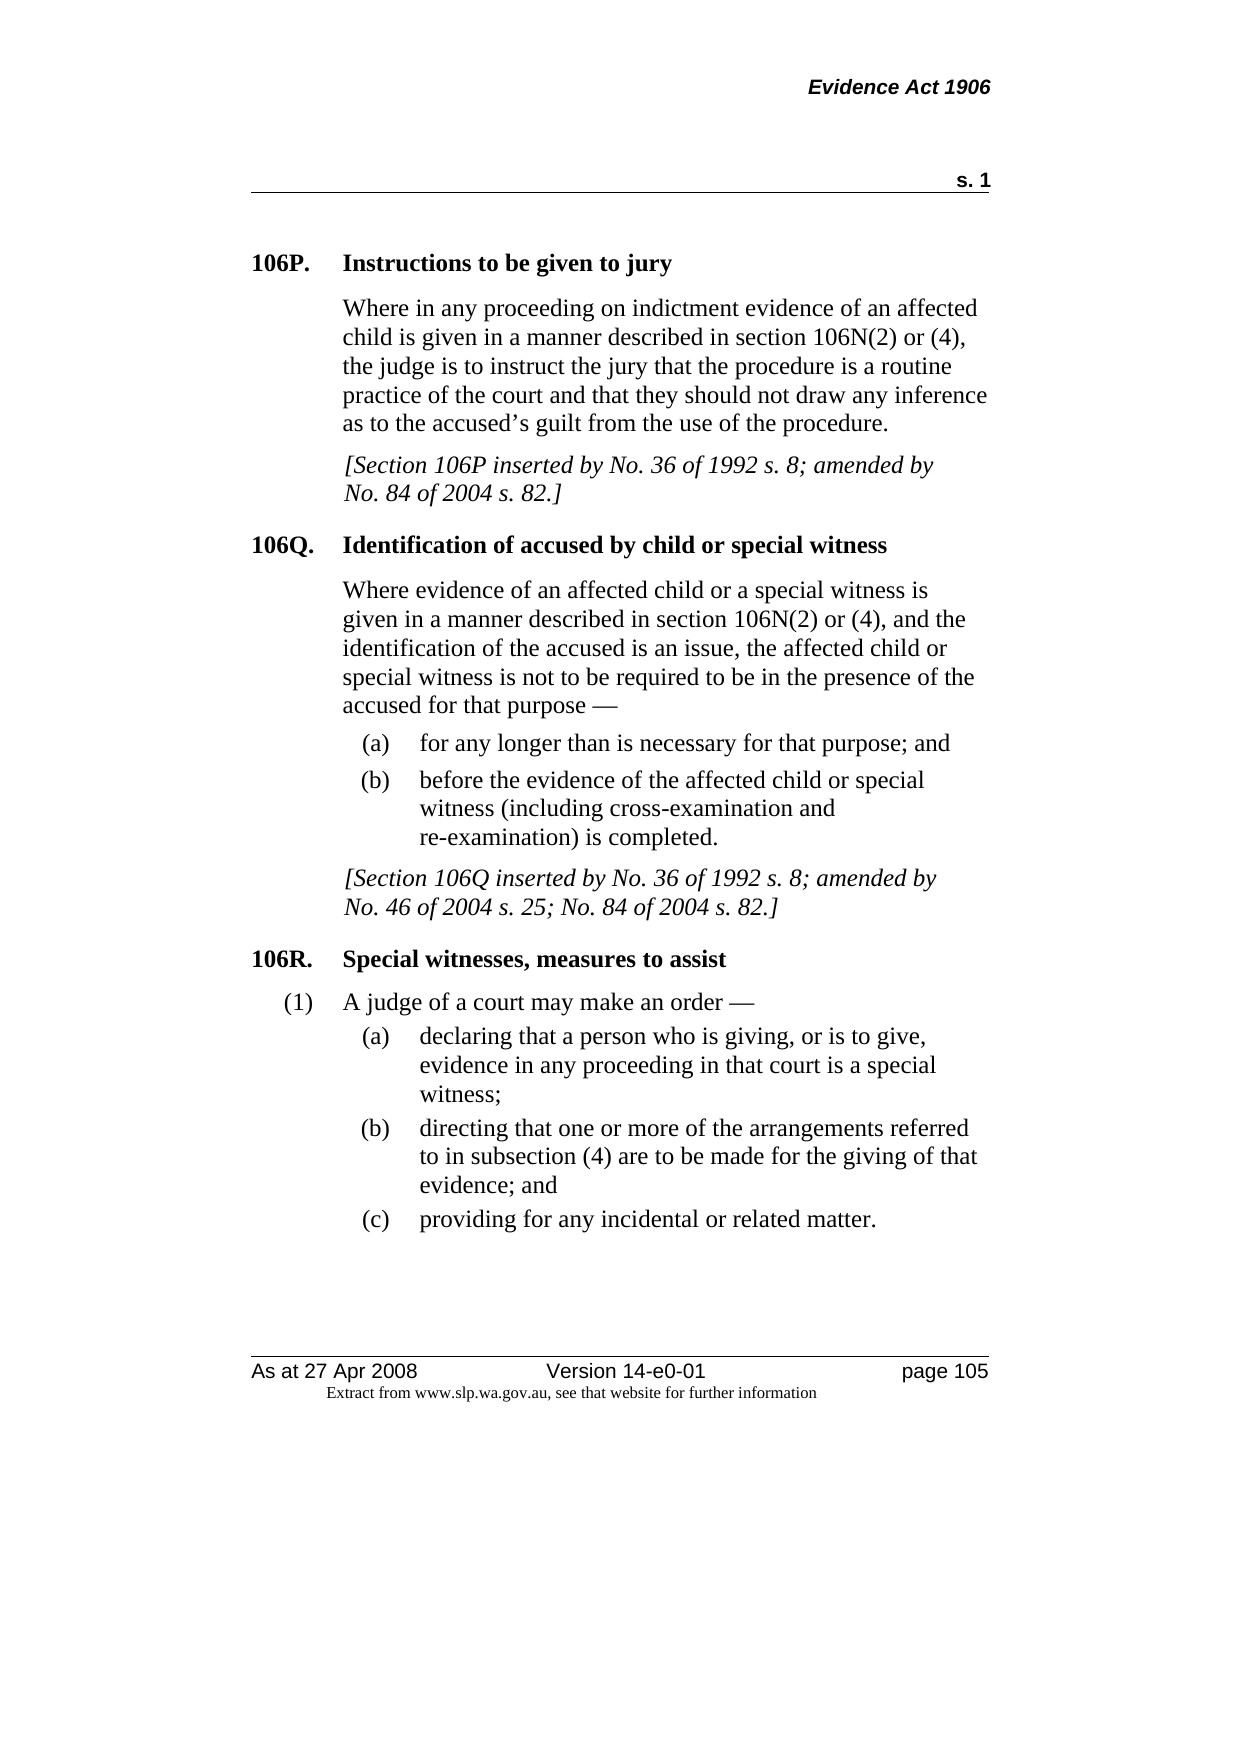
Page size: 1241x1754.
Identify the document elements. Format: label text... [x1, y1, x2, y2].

text (a) declaring that a person who is giving, or is to give, evidence in any proceeding in that court is a special witness; [251, 1021, 989, 1107]
text (a) for any longer than is necessary for that purpose; and [251, 728, 989, 756]
text (1) A judge of a court may make an order — [251, 987, 989, 1016]
text (b) directing that one or more of the arrangements referred to in subsection (4) are to be made for the giving of that evidence; and [251, 1113, 989, 1199]
text [Section 106P inserted by No. 36 of 1992 s. 8; amended by No. 84 of 2004 s. 82.] [251, 450, 989, 507]
text Where evidence of an affected child or a special witness is given in a manner described in section 106N(2) or (4), and the identification of the accused is an issue, the affected child or special witness is not to be required to be in the presence of the accused for that purpose — [251, 576, 989, 719]
text [Section 106Q inserted by No. 36 of 1992 s. 8; amended by No. 46 of 2004 s. 25; No. 84 of 2004 s. 82.] [251, 863, 989, 921]
text (b) before the evidence of the affected child or special witness (including cross-examination and re-examination) is completed. [251, 765, 989, 851]
subtitle 106Q. Identification of accused by child or special witness [251, 530, 989, 559]
text Where in any proceeding on indictment evidence of an affected child is given in a manner described in section 106N(2) or (4), the judge is to instruct the jury that the procedure is a routine practice of the court and that they should not draw any inference as to the accused’s guilt from the use of the procedure. [251, 293, 989, 437]
text (c) providing for any incidental or related matter. [251, 1204, 989, 1233]
subtitle 106P. Instructions to be given to jury [251, 248, 989, 277]
subtitle 106R. Special witnesses, measures to assist [251, 944, 989, 973]
